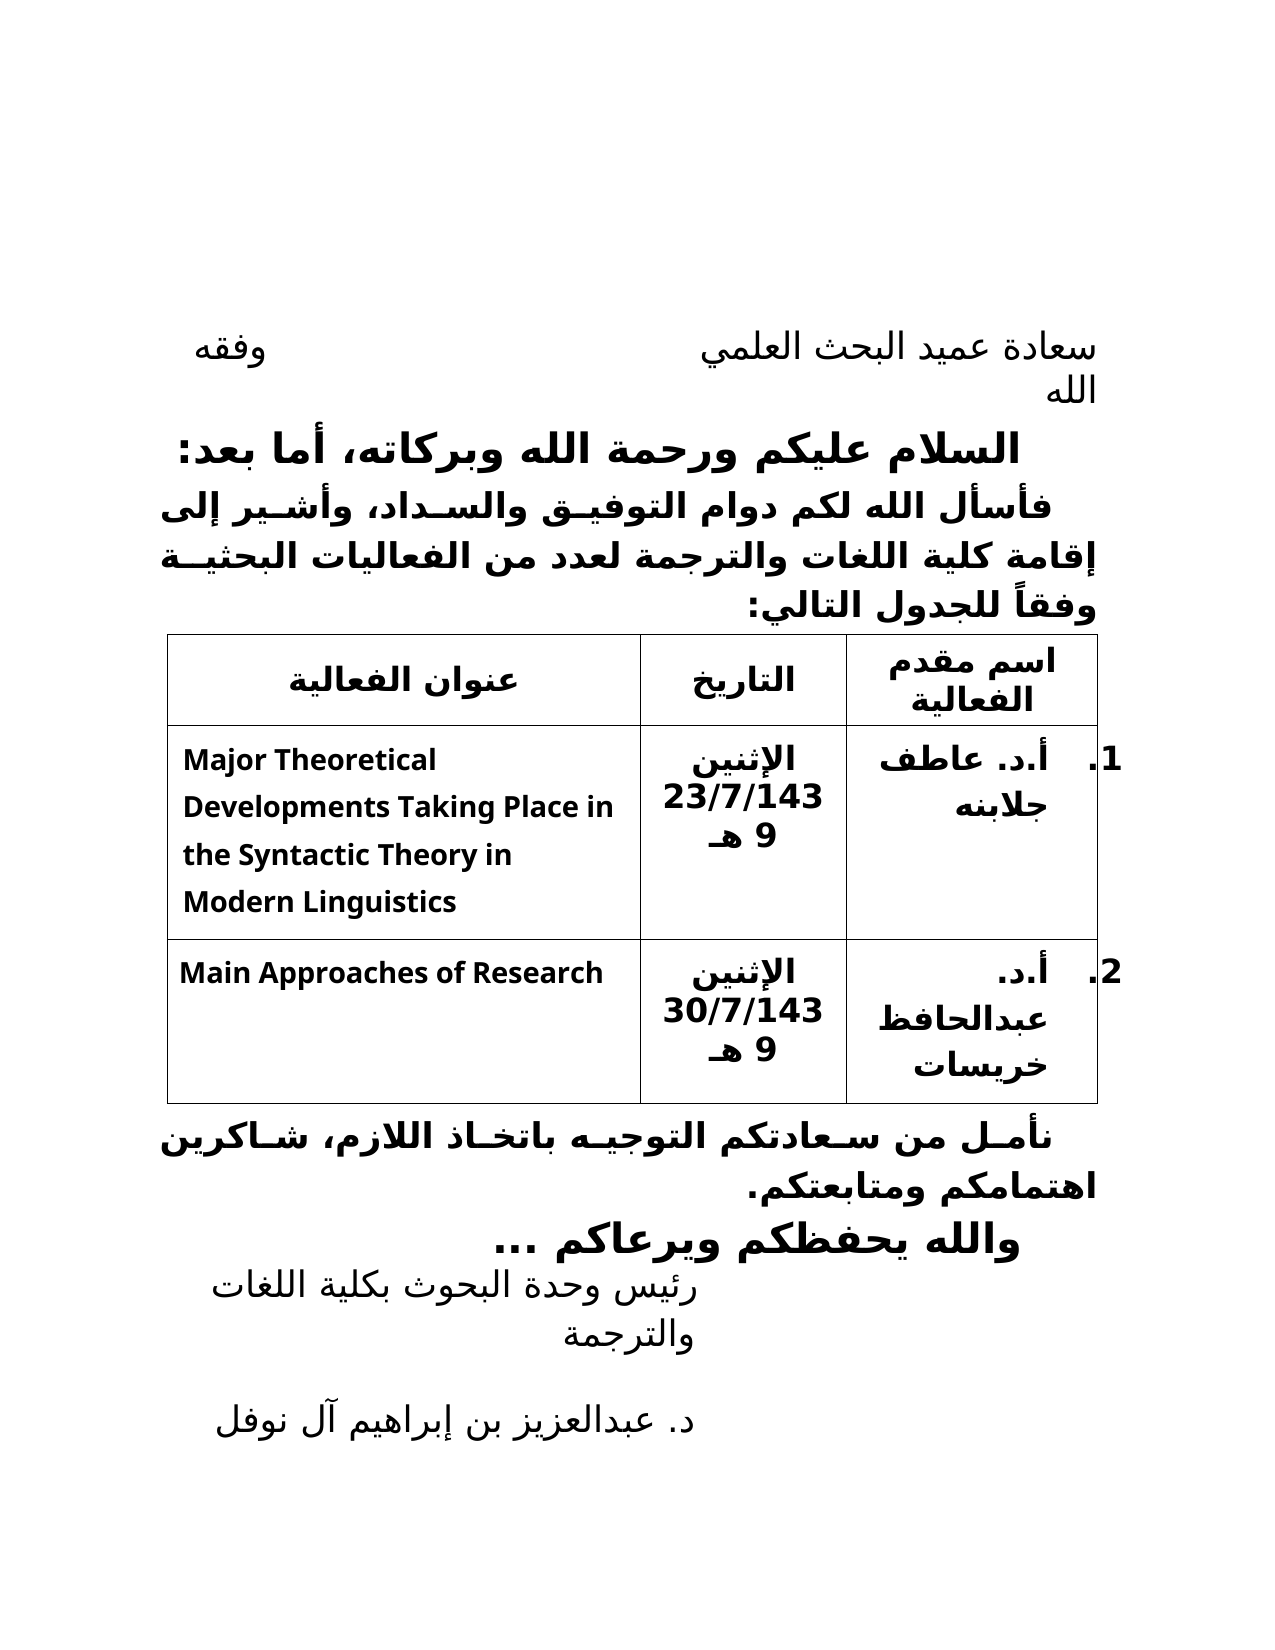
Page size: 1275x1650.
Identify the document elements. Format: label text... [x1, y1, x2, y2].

table_cell Major Theoretical Developments Taking Place in the Syntactic Theory in Modern Linguistics [168, 726, 640, 939]
text السلام عليكم ورحمة الله وبركاته، أما بعد: [159, 425, 1098, 473]
table_header عنوان الفعالية [168, 635, 640, 725]
table_cell الإثنين 30/7/1439 هـ [641, 940, 846, 1102]
table_cell الإثنين 23/7/1439 هـ [641, 726, 846, 939]
text د. عبدالعزيز بن إبراهيم آل نوفل [159, 1398, 1098, 1441]
table_cell أ.د. عاطف جلابنه [847, 726, 1097, 939]
text فأسأل الله لكم دوام التوفيق والسداد، وأشير إلى إقامة كلية اللغات والترجمة لعدد من الفعاليات البحثية وفقاً للجدول التالي: [159, 486, 1098, 626]
text سعادة عميد البحث العلمي وفقه الله [159, 325, 1098, 412]
table_header التاريخ [641, 635, 846, 725]
table_cell أ.د. عبدالحافظ خريسات [847, 940, 1097, 1102]
table_header اسم مقدم الفعالية [847, 635, 1097, 725]
text رئيس وحدة البحوث بكلية اللغات والترجمة [159, 1263, 1098, 1354]
text والله يحفظكم ويرعاكم ... [159, 1215, 1098, 1263]
text نأمل من سعادتكم التوجيه باتخاذ اللازم، شاكرين اهتمامكم ومتابعتكم. [159, 1116, 1098, 1207]
table_cell Main Approaches of Research [168, 940, 640, 1102]
